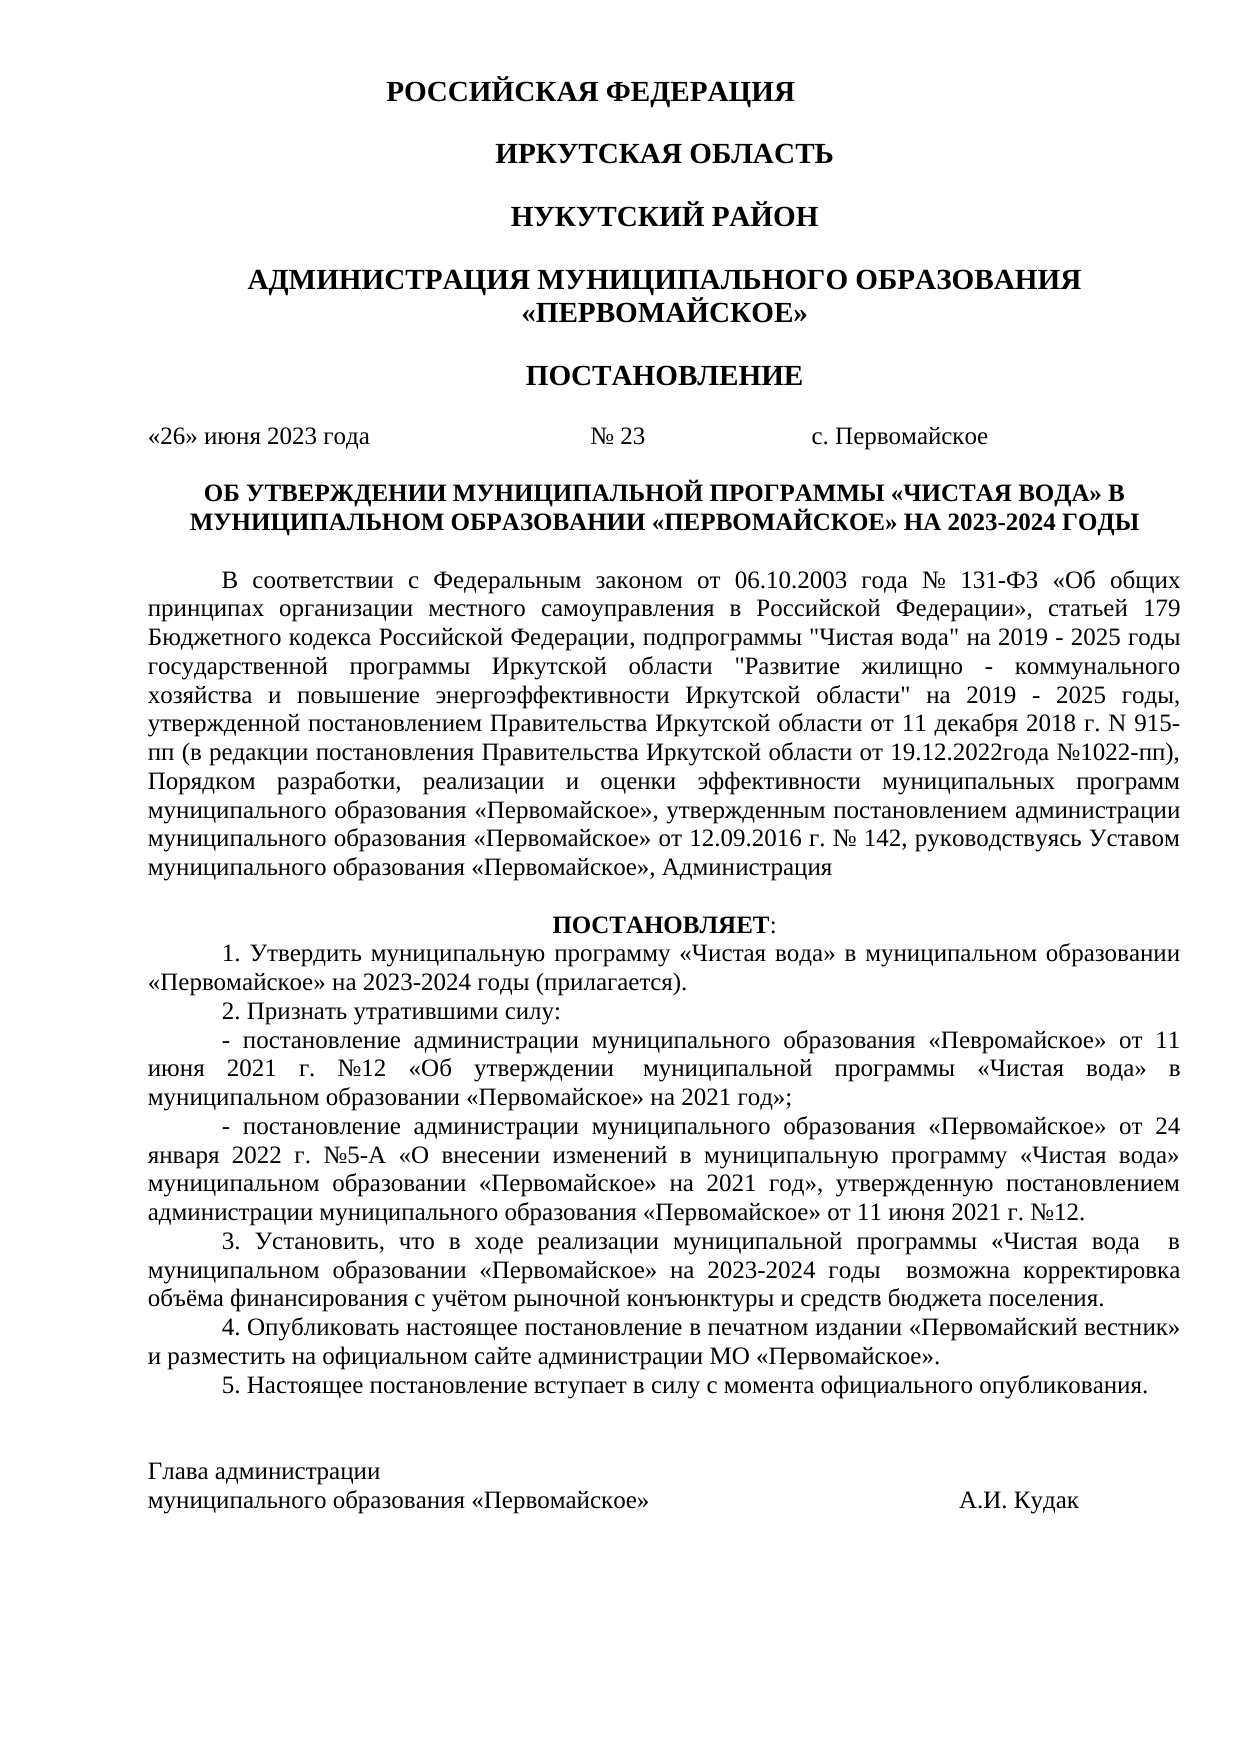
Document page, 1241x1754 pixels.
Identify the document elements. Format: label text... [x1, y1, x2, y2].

text ИРКУТСКАЯ ОБЛАСТЬ [148, 137, 1181, 170]
text - постановление администрации муниципального образования «Певромайское» от 11 июня 2021 г. №12 «Об утверждении муниципальной программы «Чистая вода» в муниципальном образовании «Первомайское» на 2021 год»; [148, 1025, 1181, 1111]
text 1. Утвердить муниципальную программу «Чистая вода» в муниципальном образовании «Первомайское» на 2023-2024 годы (прилагается). [148, 938, 1181, 996]
text 3. Установить, что в ходе реализации муниципальной программы «Чистая вода в муниципальном образовании «Первомайское» на 2023-2024 годы возможна корректировка объёма финансирования с учётом рыночной конъюнктуры и средств бюджета поселения. [148, 1226, 1181, 1312]
text - постановление администрации муниципального образования «Первомайское» от 24 января 2022 г. №5-А «О внесении изменений в муниципальную программу «Чистая вода» муниципальном образовании «Первомайское» на 2021 год», утвержденную постановлением администрации муниципального образования «Первомайское» от 11 июня 2021 г. №12. [148, 1111, 1181, 1226]
text Глава администрации [148, 1456, 1181, 1485]
text ПОСТАНОВЛЕНИЕ [148, 358, 1181, 392]
text ПОСТАНОВЛЯЕТ: [148, 910, 1181, 938]
text 2. Признать утратившими силу: [148, 996, 1181, 1025]
subtitle РОССИЙСКАЯ ФЕДЕРАЦИЯ [0, 74, 1181, 107]
text НУКУТСКИЙ РАЙОН [148, 199, 1181, 233]
text муниципального образования «Первомайское» А.И. Кудак [148, 1485, 1181, 1513]
title ОБ УТВЕРЖДЕНИИ МУНИЦИПАЛЬНОЙ ПРОГРАММЫ «ЧИСТАЯ ВОДА» В МУНИЦИПАЛЬНОМ ОБРАЗОВАНИИ «ПЕРВОМАЙСКОЕ» НА 2023-2024 ГОДЫ [148, 478, 1181, 536]
text «26» июня 2023 года № 23 с. Первомайское [148, 421, 1181, 450]
text АДМИНИСТРАЦИЯ МУНИЦИПАЛЬНОГО ОБРАЗОВАНИЯ «ПЕРВОМАЙСКОЕ» [148, 262, 1181, 329]
text В соответствии с Федеральным законом от 06.10.2003 года № 131-ФЗ «Об общих принципах организации местного самоуправления в Российской Федерации», статьей 179 Бюджетного кодекса Российской Федерации, подпрограммы "Чистая вода" на 2019 - 2025 годы государственной программы Иркутской области "Развитие жилищно - коммунального хозяйства и повышение энергоэффективности Иркутской области" на 2019 - 2025 годы, утвержденной постановлением Правительства Иркутской области от 11 декабря 2018 г. N 915-пп (в редакции постановления Правительства Иркутской области от 19.12.2022года №1022-пп), Порядком разработки, реализации и оценки эффективности муниципальных программ муниципального образования «Первомайское», утвержденным постановлением администрации муниципального образования «Первомайское» от 12.09.2016 г. № 142, руководствуясь Уставом муниципального образования «Первомайское», Администрация [148, 565, 1181, 881]
text 4. Опубликовать настоящее постановление в печатном издании «Первомайский вестник» и разместить на официальном сайте администрации МО «Первомайское». [148, 1312, 1181, 1370]
text 5. Настоящее постановление вступает в силу с момента официального опубликования. [148, 1370, 1181, 1398]
